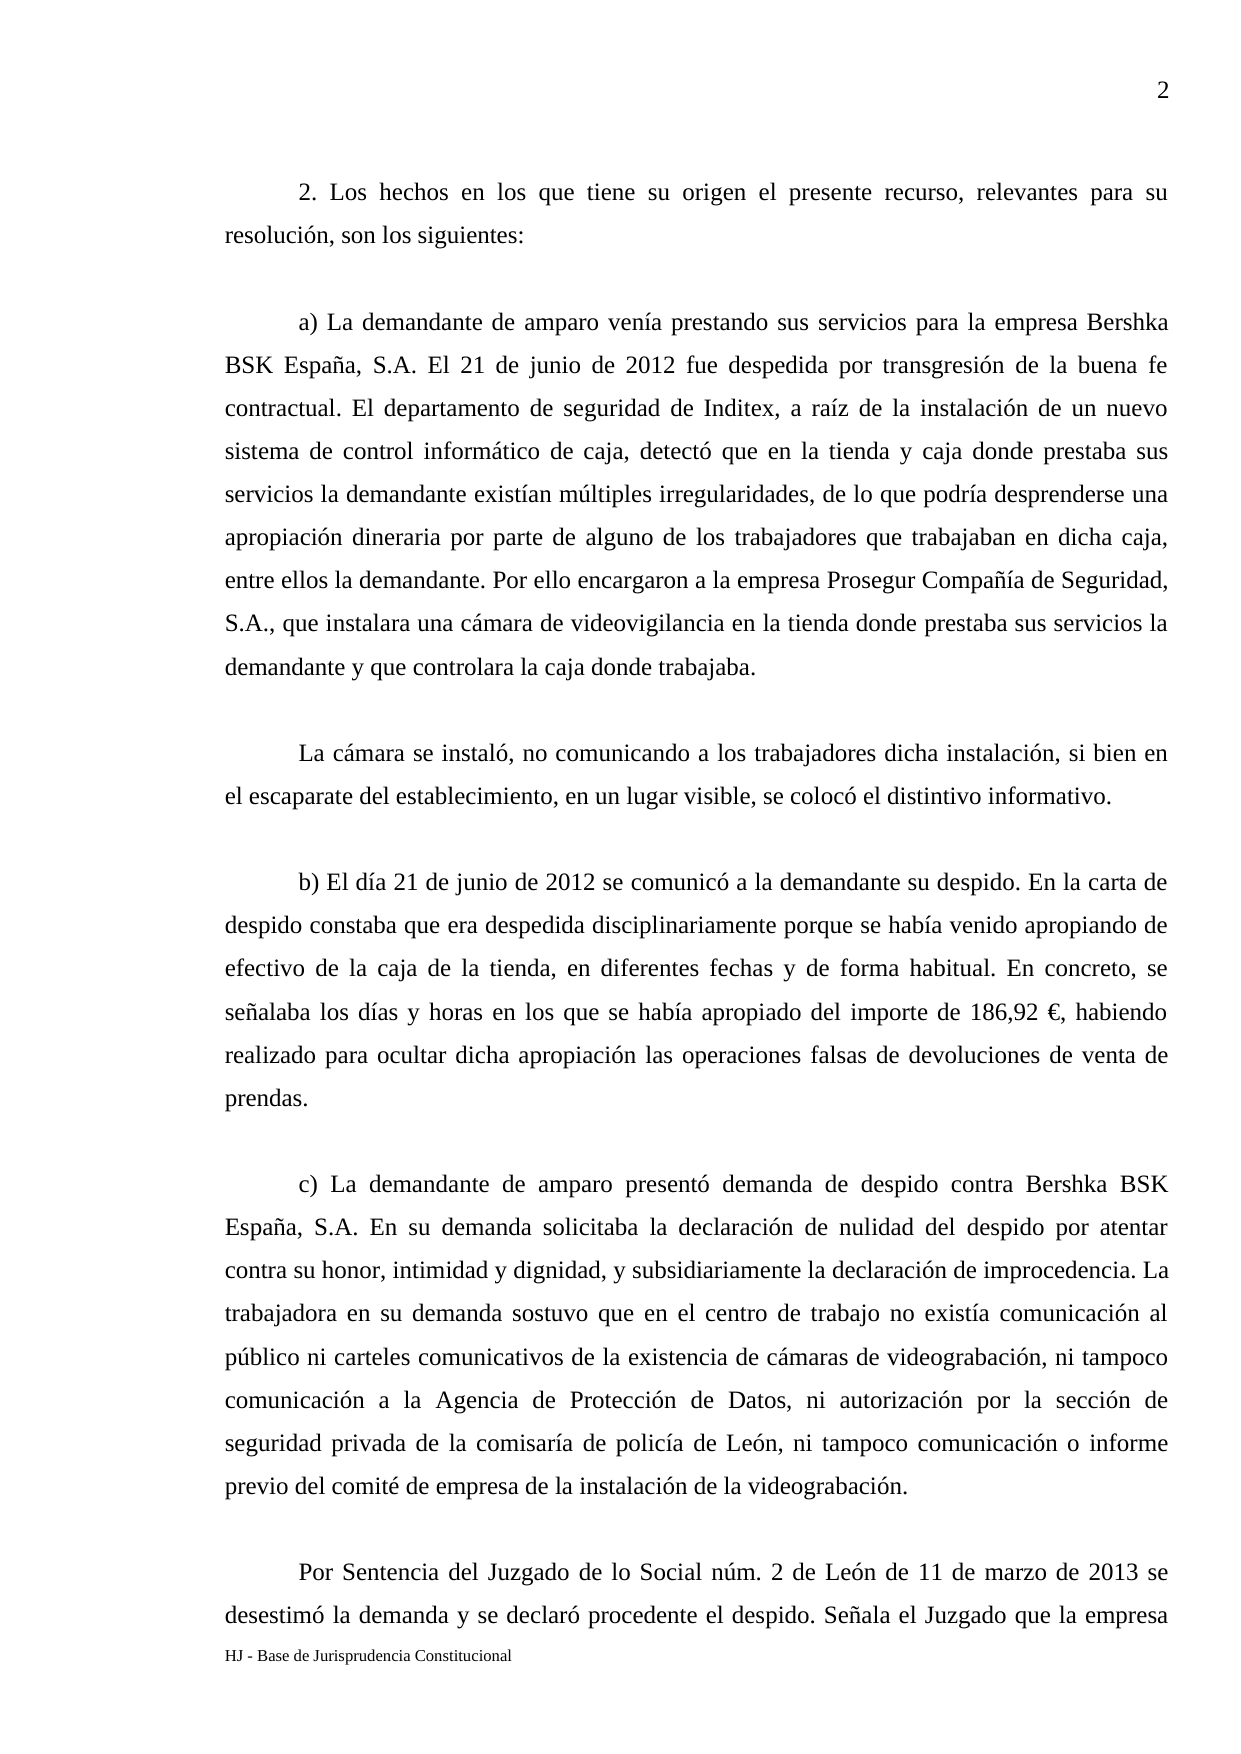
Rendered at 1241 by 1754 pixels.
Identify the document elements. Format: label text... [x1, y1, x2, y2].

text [224, 1557, 1169, 1629]
text c) La demandante de amparo presentó demanda de despido contra Bershka BSK España, S.A. En su demanda solicitaba la declaración de nulidad del despido por atentar contra su honor, intimidad y dignidad, y subsidiariamente la declaración de improcedencia. La trabajadora en su demanda sostuvo que en el centro de trabajo no existía comunicación al público ni carteles comunicativos de la existencia de cámaras de videograbación, ni tampoco comunicación a la Agencia de Protección de Datos, ni autorización por la sección de seguridad privada de la comisaría de policía de León, ni tampoco comunicación o informe previo del comité de empresa de la instalación de la videograbación. [224, 1169, 1169, 1500]
text 2. Los hechos en los que tiene su origen el presente recurso, relevantes para su resolución, son los siguientes: [224, 177, 1169, 249]
text La cámara se instaló, no comunicando a los trabajadores dicha instalación, si bien en el escaparate del establecimiento, en un lugar visible, se colocó el distintivo informativo. [224, 738, 1169, 810]
text b) El día 21 de junio de 2012 se comunicó a la demandante su despido. En la carta de despido constaba que era despedida disciplinariamente porque se había venido apropiando de efectivo de la caja de la tienda, en diferentes fechas y de forma habitual. En concreto, se señalaba los días y horas en los que se había apropiado del importe de 186,92 €, habiendo realizado para ocultar dicha apropiación las operaciones falsas de devoluciones de venta de prendas. [224, 867, 1169, 1112]
text a) La demandante de amparo venía prestando sus servicios para la empresa Bershka BSK España, S.A. El 21 de junio de 2012 fue despedida por transgresión de la buena fe contractual. El departamento de seguridad de Inditex, a raíz de la instalación de un nuevo sistema de control informático de caja, detectó que en la tienda y caja donde prestaba sus servicios la demandante existían múltiples irregularidades, de lo que podría desprenderse una apropiación dineraria por parte de alguno de los trabajadores que trabajaban en dicha caja, entre ellos la demandante. Por ello encargaron a la empresa Prosegur Compañía de Seguridad, S.A., que instalara una cámara de videovigilancia en la tienda donde prestaba sus servicios la demandante y que controlara la caja donde trabajaba. [224, 307, 1169, 680]
